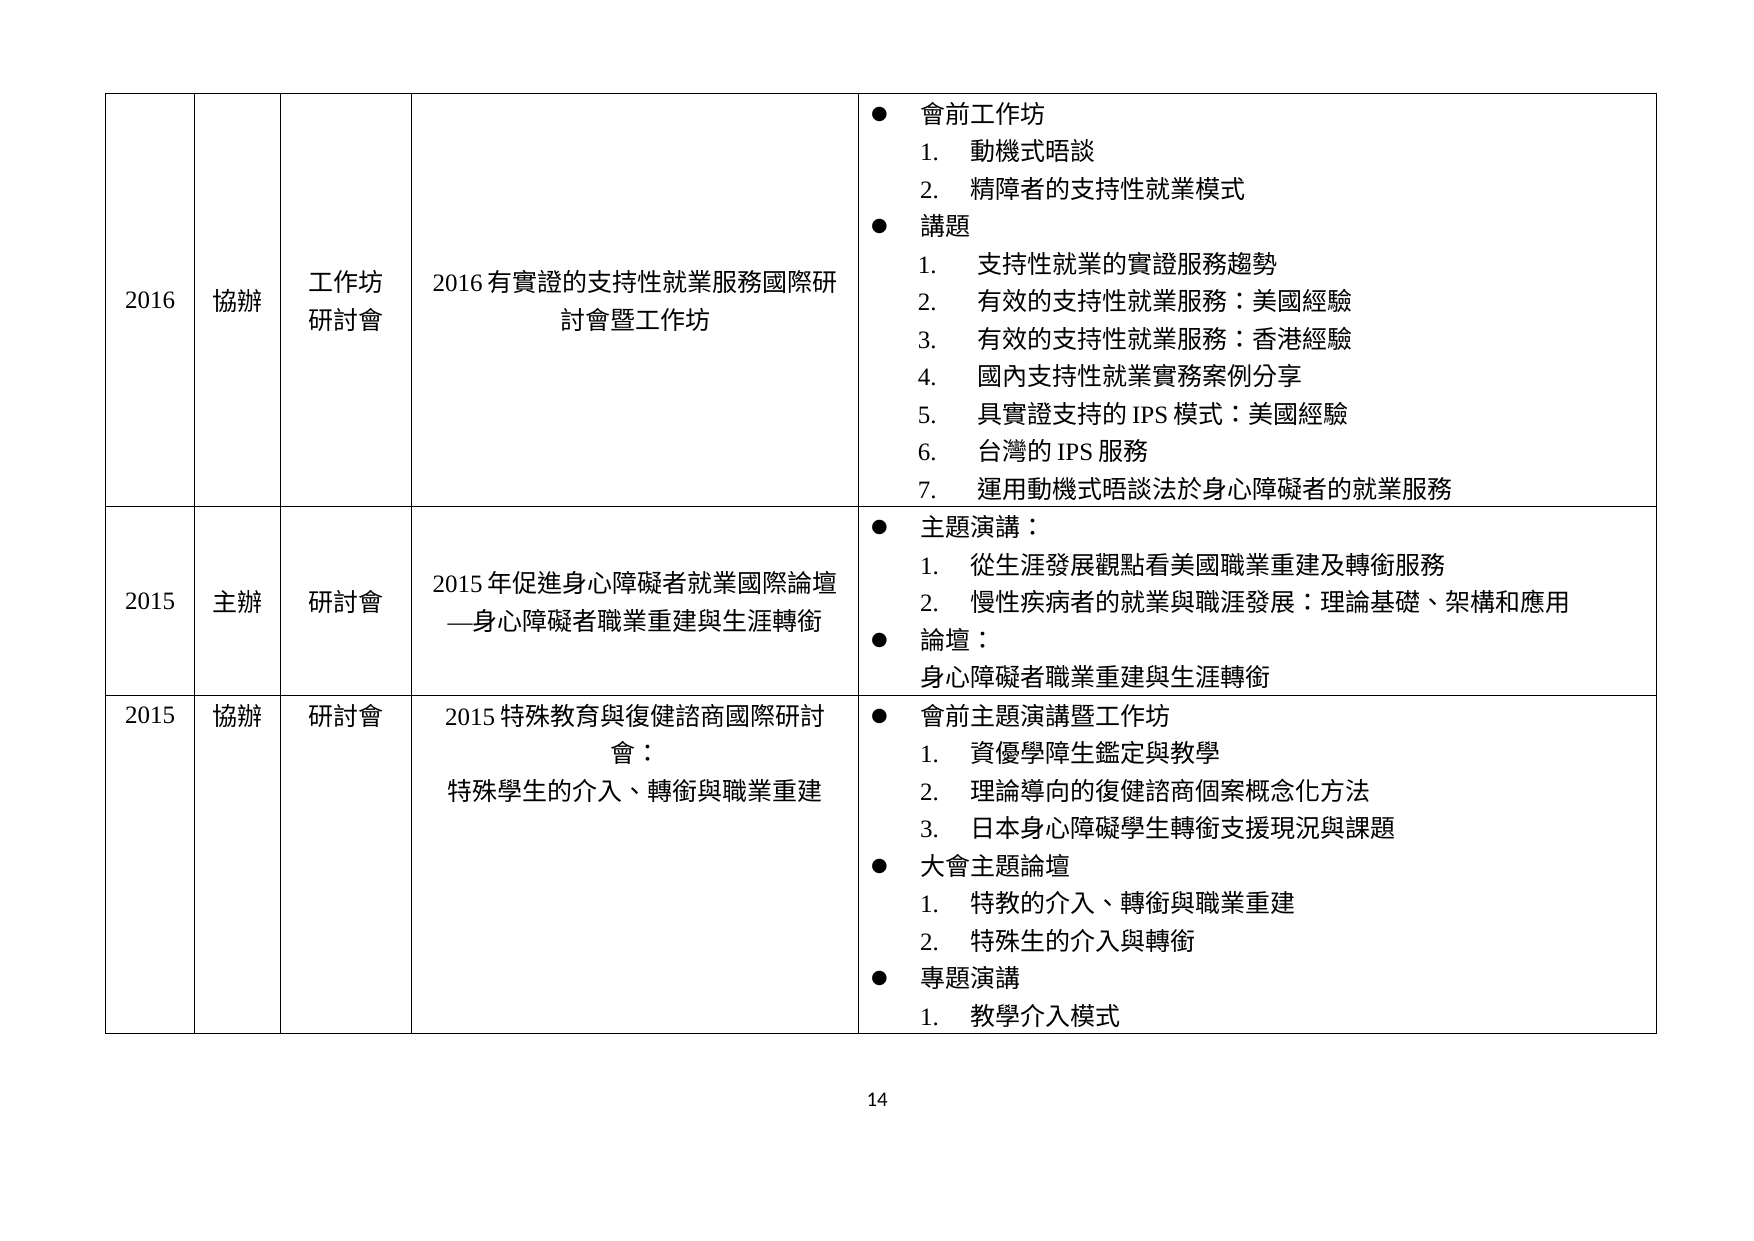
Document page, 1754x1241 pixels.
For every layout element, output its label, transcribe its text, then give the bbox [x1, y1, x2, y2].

table_cell 主題演講： 從生涯發展觀點看美國職業重建及轉銜服務 慢性疾病者的就業與職涯發展：理論基礎、架構和應用 論壇： 身心障礙者職業重建與生涯轉銜 [859, 507, 1656, 694]
table_cell 2016 [106, 94, 194, 506]
table_cell 2015年促進身心障礙者就業國際論壇 —身心障礙者職業重建與生涯轉銜 [412, 507, 858, 694]
table_cell 會前工作坊 動機式晤談 精障者的支持性就業模式 講題 支持性就業的實證服務趨勢 有效的支持性就業服務：美國經驗 有效的支持性就業服務：香港經驗 國內支持性就業實務案例分享 具實證支持的IPS模式：美國經驗 台灣的IPS服務 運用動機式晤談法於身心障礙者的就業服務 [859, 94, 1656, 506]
table_cell 研討會 [281, 507, 411, 694]
table_cell 協辦 [195, 696, 280, 1033]
table_cell 研討會 [281, 696, 411, 1033]
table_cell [412, 696, 858, 1033]
table_cell 主辦 [195, 507, 280, 694]
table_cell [859, 696, 1656, 1033]
table_cell 2015 [106, 507, 194, 694]
table_cell 工作坊 研討會 [281, 94, 411, 506]
table_cell 2015 [106, 696, 194, 1033]
table_cell 協辦 [195, 94, 280, 506]
table_cell 2016有實證的支持性就業服務國際研討會暨工作坊 [412, 94, 858, 506]
